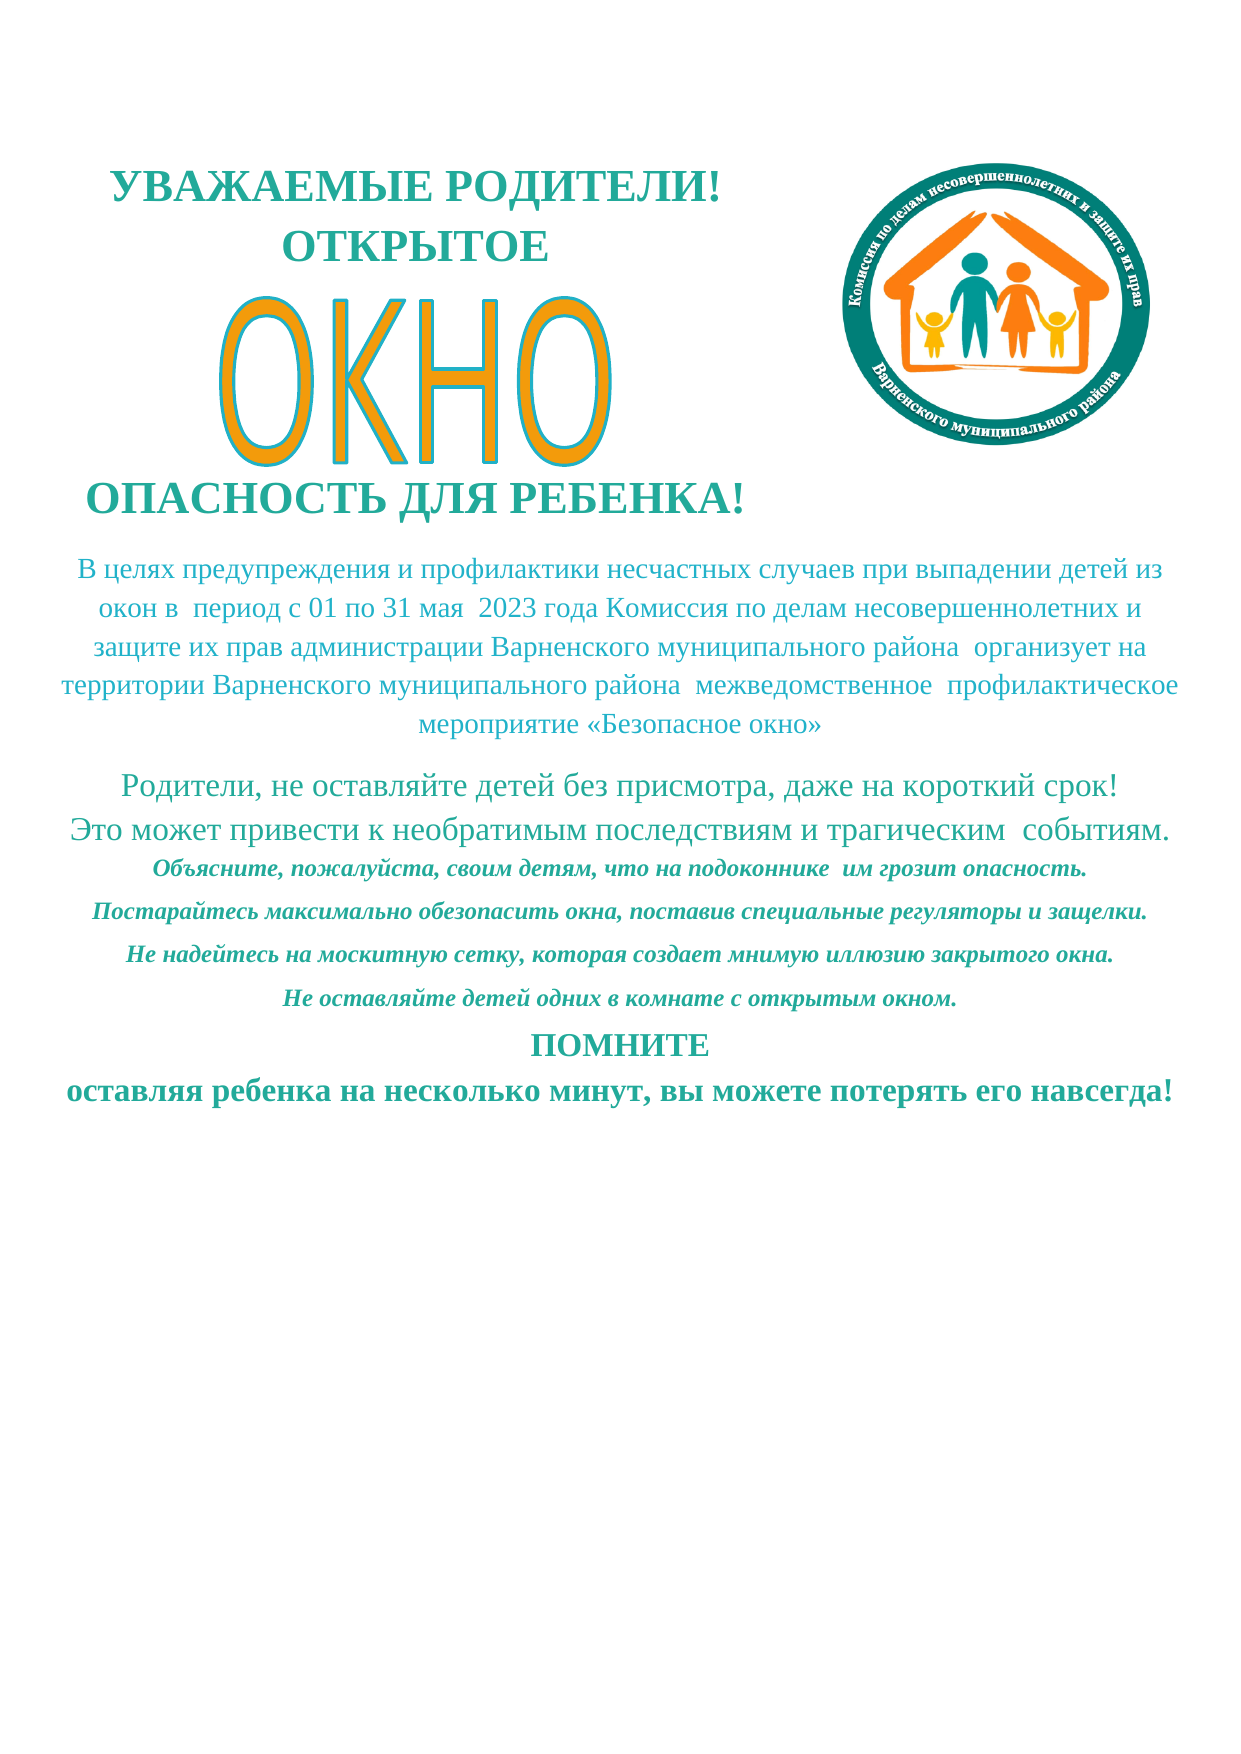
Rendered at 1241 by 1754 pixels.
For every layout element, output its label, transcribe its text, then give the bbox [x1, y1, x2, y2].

text Это может привести к необратимым последствиям и трагическим событиям. [59, 809, 1181, 847]
text Объясните, пожалуйста, своим детям, что на подоконнике им грозит опасность. [59, 853, 1181, 882]
text Постарайтесь максимально обезопасить окна, поставив специальные регуляторы и защелки. [59, 896, 1181, 925]
text В целях предупреждения и профилактики несчастных случаев при выпадении детей из окон в период с 01 по 31 мая 2023 года Комиссия по делам несовершеннолетних и защите их прав администрации Варненского муниципального района организует на территории Варненского муниципального района межведомственное профилактическое мероприятие «Безопасное окно» [59, 552, 1181, 739]
picture [790, 0, 1203, 534]
text оставляя ребенка на несколько минут, вы можете потерять его навсегда! [59, 1070, 1181, 1108]
text Не оставляйте детей одних в комнате с открытым окном. [59, 983, 1181, 1011]
text УВАЖАЕМЫЕ РОДИТЕЛИ! [59, 158, 790, 211]
text ОПАСНОСТЬ ДЛЯ РЕБЕНКА! [59, 470, 790, 523]
text Не надейтесь на москитную сетку, которая создает мнимую иллюзию закрытого окна. [59, 939, 1181, 968]
text Родители, не оставляйте детей без присмотра, даже на короткий срок! [59, 765, 1181, 803]
text ПОМНИТЕ [59, 1026, 1181, 1064]
text ОТКРЫТОЕ [59, 219, 790, 271]
